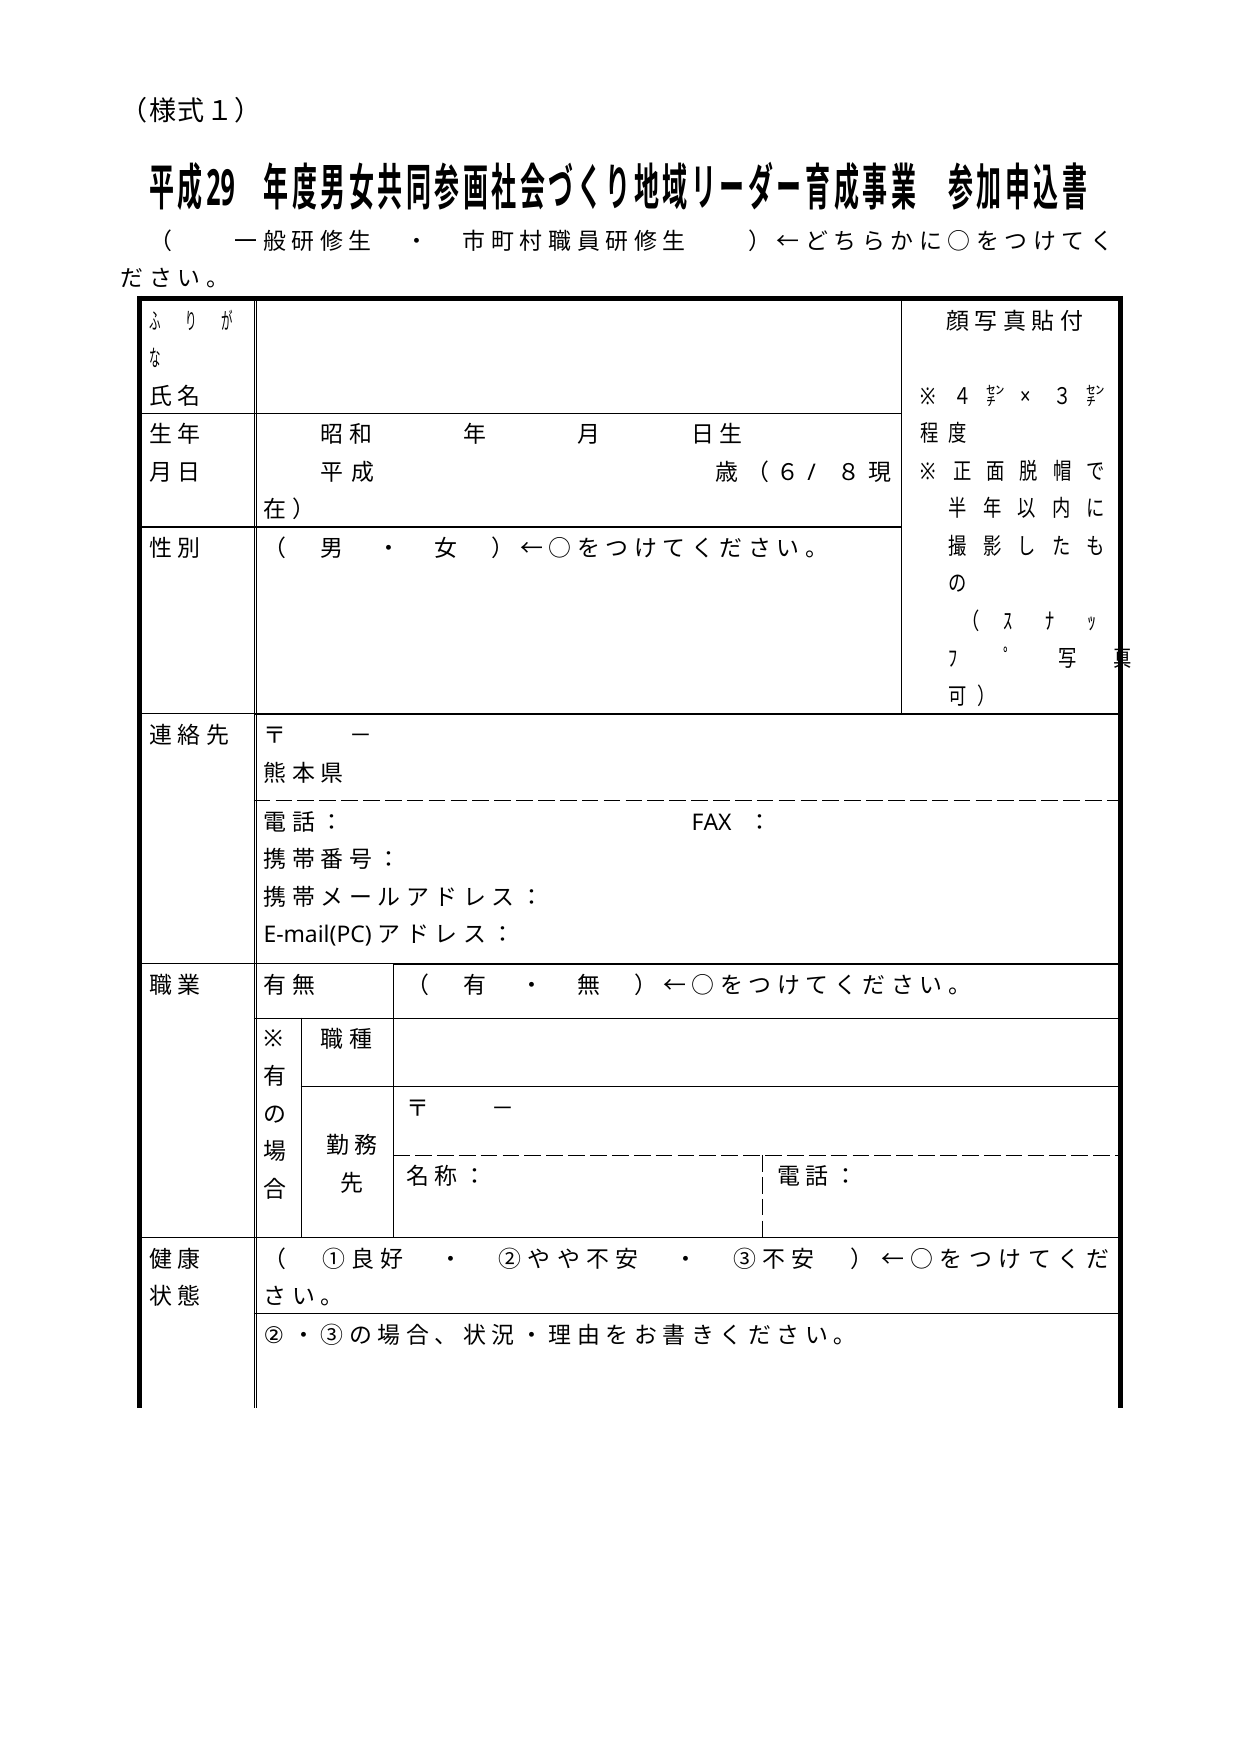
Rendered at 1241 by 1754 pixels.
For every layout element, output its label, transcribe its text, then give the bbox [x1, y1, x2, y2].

table_cell 生年 月日 [142, 414, 254, 526]
table_cell 〒 － [394, 1087, 1118, 1155]
table_cell 健康 状態 [142, 1238, 254, 1408]
table_cell 電話： [763, 1155, 1118, 1237]
table_cell 有無 [257, 964, 393, 1017]
table_cell 名称： [394, 1155, 763, 1237]
table_cell （ 有 ・ 無 ）←○をつけてください。 [394, 965, 1118, 1017]
table_cell 性別 [142, 528, 254, 713]
table_cell [394, 1019, 1118, 1086]
table_cell 職種 [302, 1019, 393, 1086]
table_cell ②・③の場合、状況・理由をお書きください｡ [257, 1314, 1118, 1408]
table_cell 〒 － 熊本県 [257, 715, 1118, 800]
table_header 顔写真貼付 ※４㌢×３㌢程度 ※正面脱帽で半年以内に撮影したもの （ｽﾅｯﾌﾟ写真可） [902, 301, 1118, 713]
table_cell 昭和 年 月 日生 平成 歳（６/８現在） [257, 414, 901, 526]
table_cell 電話： FAX： 携帯番号： 携帯メールアドレス： E-mail(PC)アドレス： [257, 800, 1118, 963]
table_cell 連絡先 [142, 714, 254, 963]
table_cell （ 男 ・ 女 ）←○をつけてください。 [257, 528, 901, 713]
text （ 一般研修生 ・ 市町村職員研修生 ）←どちらかに○をつけてください。 [121, 221, 1119, 296]
table_cell 勤務先 [302, 1087, 393, 1237]
table_cell 職業 [142, 964, 254, 1237]
table_header [257, 301, 901, 413]
table_cell （ ①良好 ・ ②やや不安 ・ ③不安 ）←○をつけてください。 [257, 1238, 1118, 1313]
table_header ふりがな 氏名 [142, 301, 254, 413]
table_cell ※ 有 の 場 合 [257, 1019, 301, 1237]
text （様式１） [121, 71, 1119, 146]
text 平成29年度男女共同参画社会づくり地域リーダー育成事業 参加申込書 [121, 146, 1119, 221]
